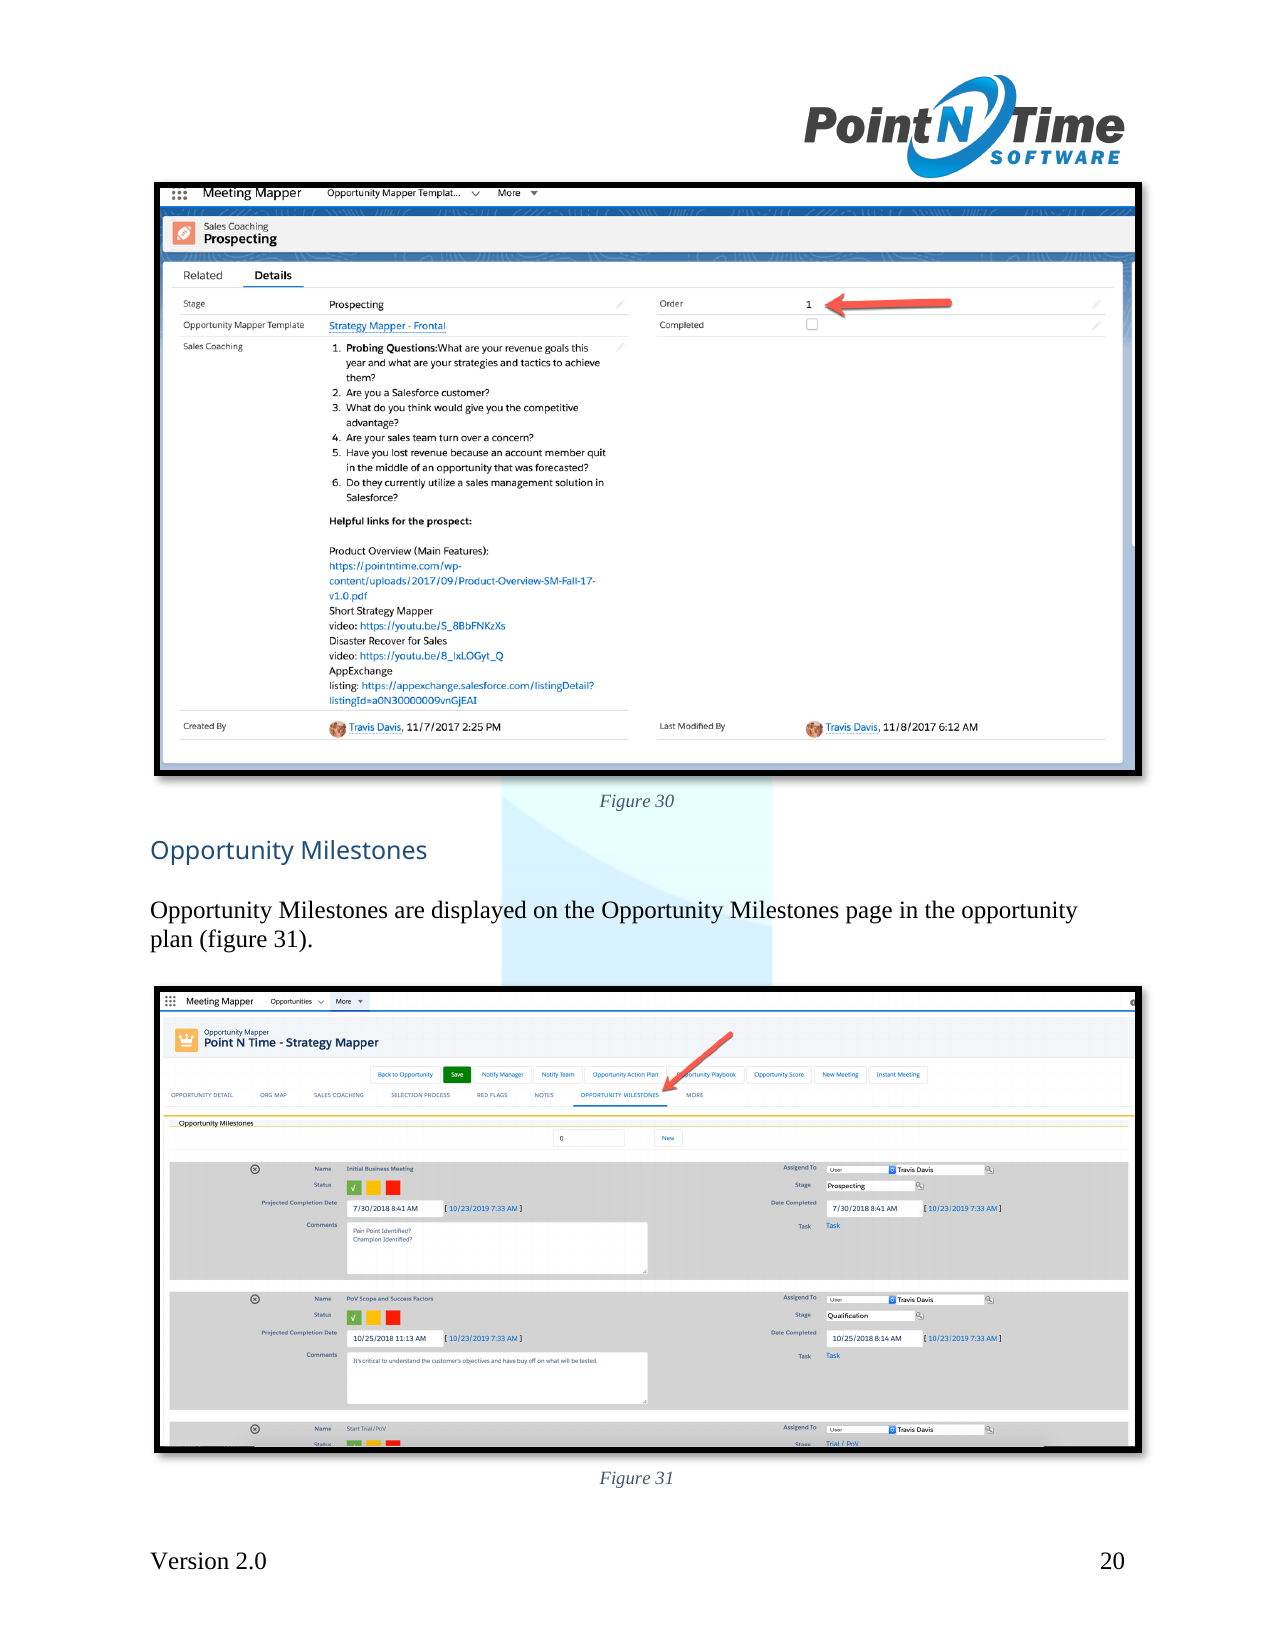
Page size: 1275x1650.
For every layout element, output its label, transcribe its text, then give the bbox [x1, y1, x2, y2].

picture [160, 992, 1135, 1447]
picture [804, 75, 1125, 178]
text Opportunity Milestones are displayed on the Opportunity Milestones page in the opportunity plan (figure 31). [150, 895, 1125, 953]
picture [160, 188, 1135, 770]
subtitle Opportunity Milestones [150, 832, 1125, 867]
